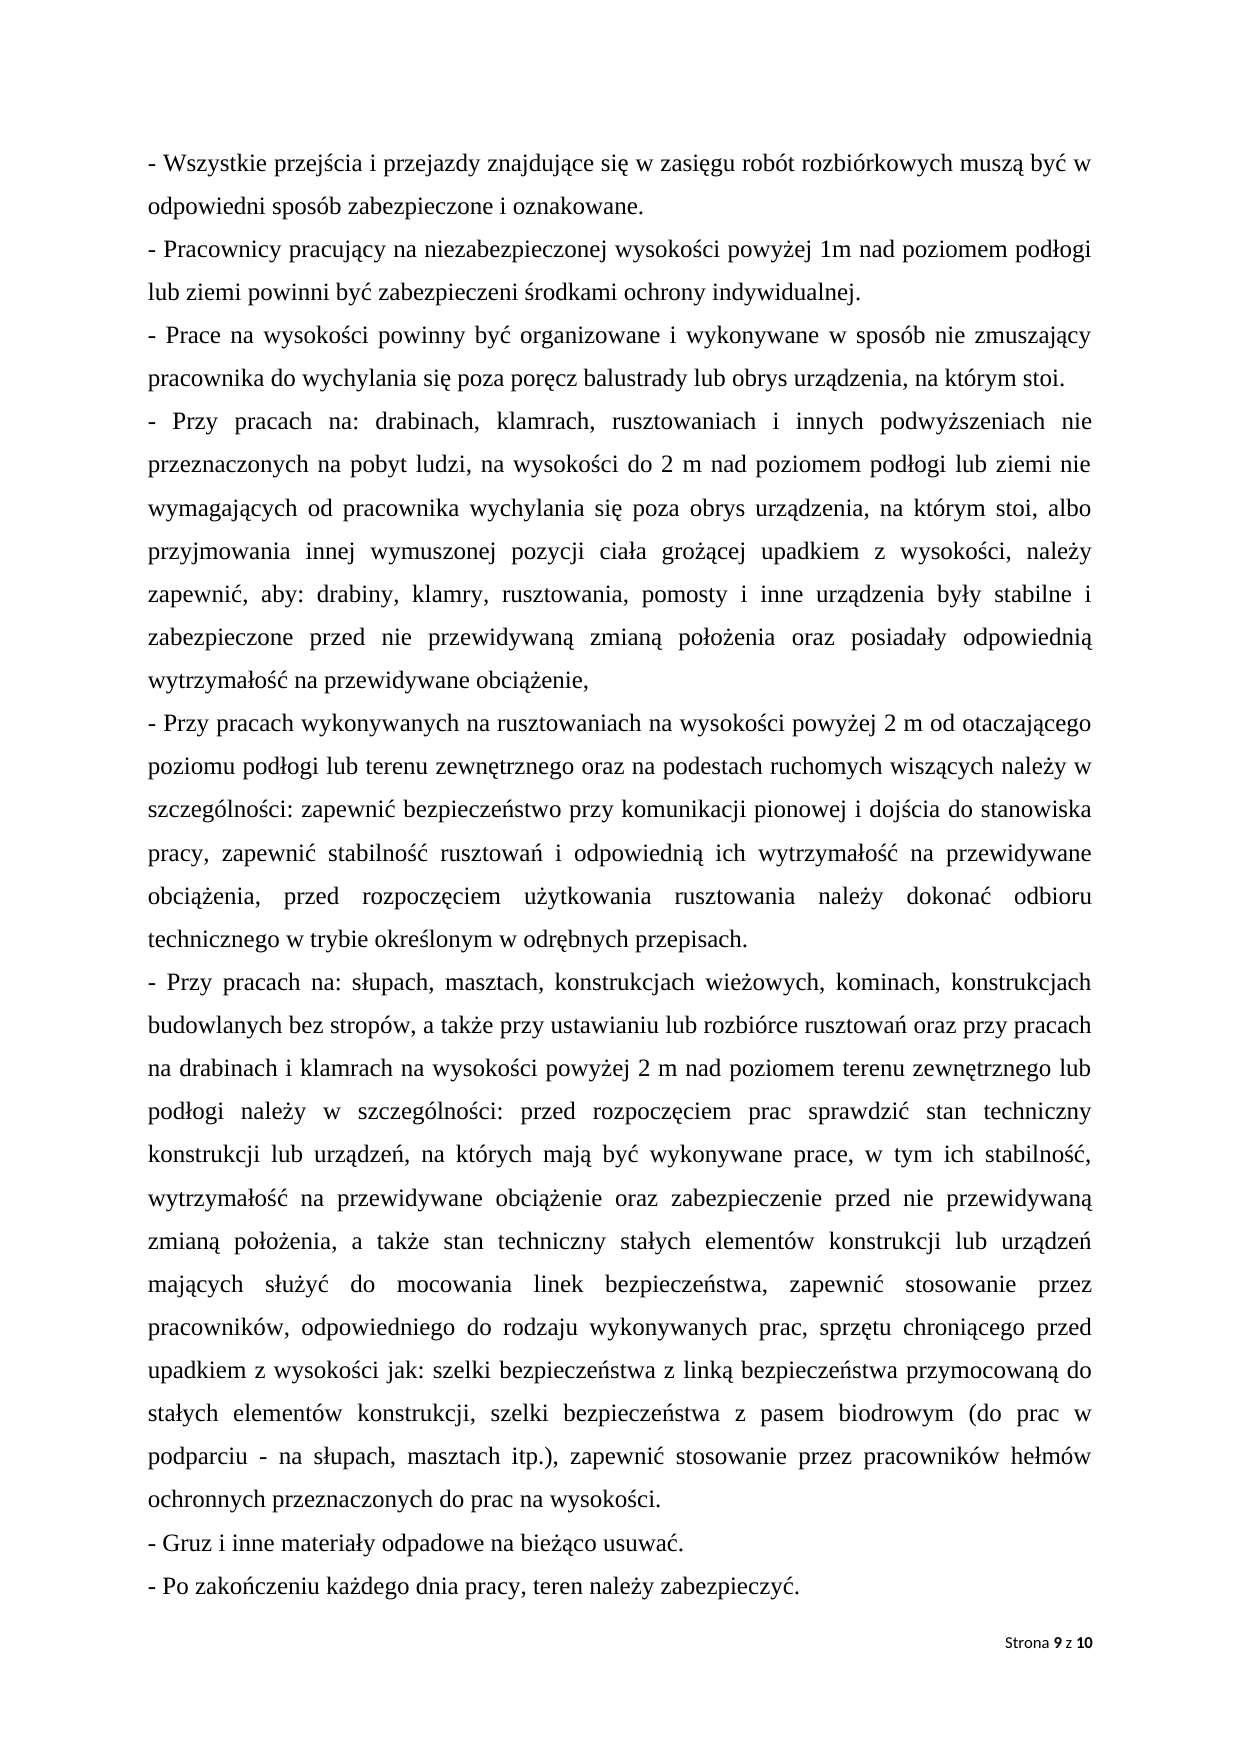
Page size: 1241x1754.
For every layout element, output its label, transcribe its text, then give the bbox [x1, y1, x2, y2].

text - Przy pracach na: drabinach, klamrach, rusztowaniach i innych podwyższeniach nie przeznaczonych na pobyt ludzi, na wysokości do 2 m nad poziomem podłogi lub ziemi nie wymagających od pracownika wychylania się poza obrys urządzenia, na którym stoi, albo przyjmowania innej wymuszonej pozycji ciała grożącej upadkiem z wysokości, należy zapewnić, aby: drabiny, klamry, rusztowania, pomosty i inne urządzenia były stabilne i zabezpieczone przed nie przewidywaną zmianą położenia oraz posiadały odpowiednią wytrzymałość na przewidywane obciążenie, [148, 406, 1093, 694]
text - Pracownicy pracujący na niezabezpieczonej wysokości powyżej 1m nad poziomem podłogi lub ziemi powinni być zabezpieczeni środkami ochrony indywidualnej. [148, 234, 1093, 306]
text - Gruz i inne materiały odpadowe na bieżąco usuwać. [148, 1528, 1093, 1556]
text - Prace na wysokości powinny być organizowane i wykonywane w sposób nie zmuszający pracownika do wychylania się poza poręcz balustrady lub obrys urządzenia, na którym stoi. [148, 320, 1093, 392]
text - Wszystkie przejścia i przejazdy znajdujące się w zasięgu robót rozbiórkowych muszą być w odpowiedni sposób zabezpieczone i oznakowane. [148, 148, 1093, 219]
text - Po zakończeniu każdego dnia pracy, teren należy zabezpieczyć. [148, 1571, 1093, 1599]
text - Przy pracach na: słupach, masztach, konstrukcjach wieżowych, kominach, konstrukcjach budowlanych bez stropów, a także przy ustawianiu lub rozbiórce rusztowań oraz przy pracach na drabinach i klamrach na wysokości powyżej 2 m nad poziomem terenu zewnętrznego lub podłogi należy w szczególności: przed rozpoczęciem prac sprawdzić stan techniczny konstrukcji lub urządzeń, na których mają być wykonywane prace, w tym ich stabilność, wytrzymałość na przewidywane obciążenie oraz zabezpieczenie przed nie przewidywaną zmianą położenia, a także stan techniczny stałych elementów konstrukcji lub urządzeń mających służyć do mocowania linek bezpieczeństwa, zapewnić stosowanie przez pracowników, odpowiedniego do rodzaju wykonywanych prac, sprzętu chroniącego przed upadkiem z wysokości jak: szelki bezpieczeństwa z linką bezpieczeństwa przymocowaną do stałych elementów konstrukcji, szelki bezpieczeństwa z pasem biodrowym (do prac w podparciu - na słupach, masztach itp.), zapewnić stosowanie przez pracowników hełmów ochronnych przeznaczonych do prac na wysokości. [148, 967, 1093, 1513]
text - Przy pracach wykonywanych na rusztowaniach na wysokości powyżej 2 m od otaczającego poziomu podłogi lub terenu zewnętrznego oraz na podestach ruchomych wiszących należy w szczególności: zapewnić bezpieczeństwo przy komunikacji pionowej i dojścia do stanowiska pracy, zapewnić stabilność rusztowań i odpowiednią ich wytrzymałość na przewidywane obciążenia, przed rozpoczęciem użytkowania rusztowania należy dokonać odbioru technicznego w trybie określonym w odrębnych przepisach. [148, 708, 1093, 953]
